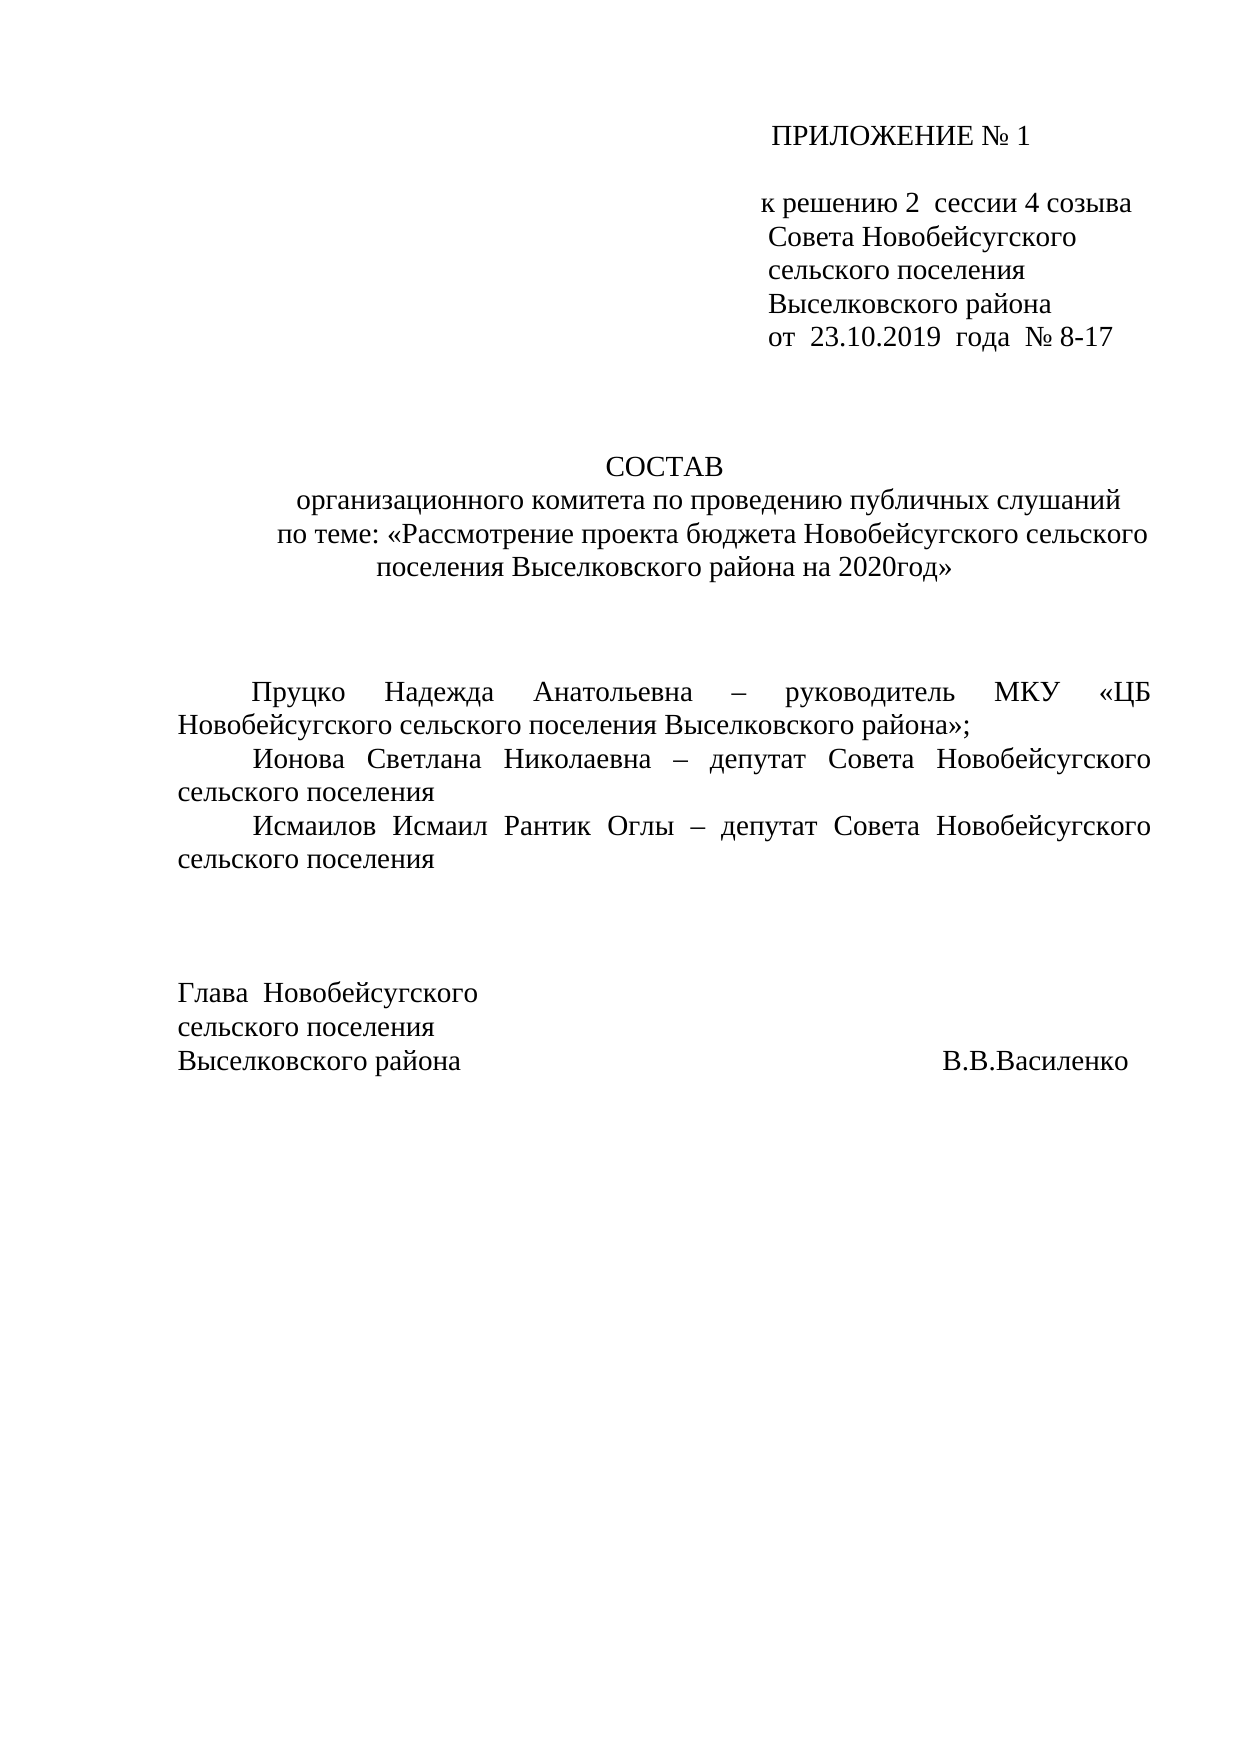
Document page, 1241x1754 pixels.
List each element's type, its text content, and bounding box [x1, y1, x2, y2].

text Пруцко Надежда Анатольевна – руководитель МКУ «ЦБ Новобейсугского сельского поселения Выселковского района»; [177, 674, 1152, 741]
text Исмаилов Исмаил Рантик Оглы – депутат Совета Новобейсугского сельского поселения [177, 808, 1152, 875]
text Ионова Светлана Николаевна – депутат Совета Новобейсугского сельского поселения [177, 741, 1152, 808]
text сельского поселения [177, 1009, 1152, 1043]
text сельского поселения [177, 252, 1152, 286]
text Совета Новобейсугского [177, 219, 1152, 252]
text по теме: «Рассмотрение проекта бюджета Новобейсугского сельского поселения Выселковского района на 2020год» [177, 516, 1152, 583]
text к решению 2 сессии 4 созыва [177, 185, 1152, 219]
text от 23.10.2019 года № 8-17 [177, 319, 1152, 353]
text СОСТАВ [177, 449, 1152, 482]
text Выселковского района [177, 286, 1152, 319]
text ПРИЛОЖЕНИЕ № 1 [177, 118, 1152, 152]
text Выселковского района В.В.Василенко [177, 1043, 1152, 1076]
text Глава Новобейсугского [177, 976, 1152, 1009]
text организационного комитета по проведению публичных слушаний [177, 482, 1152, 516]
